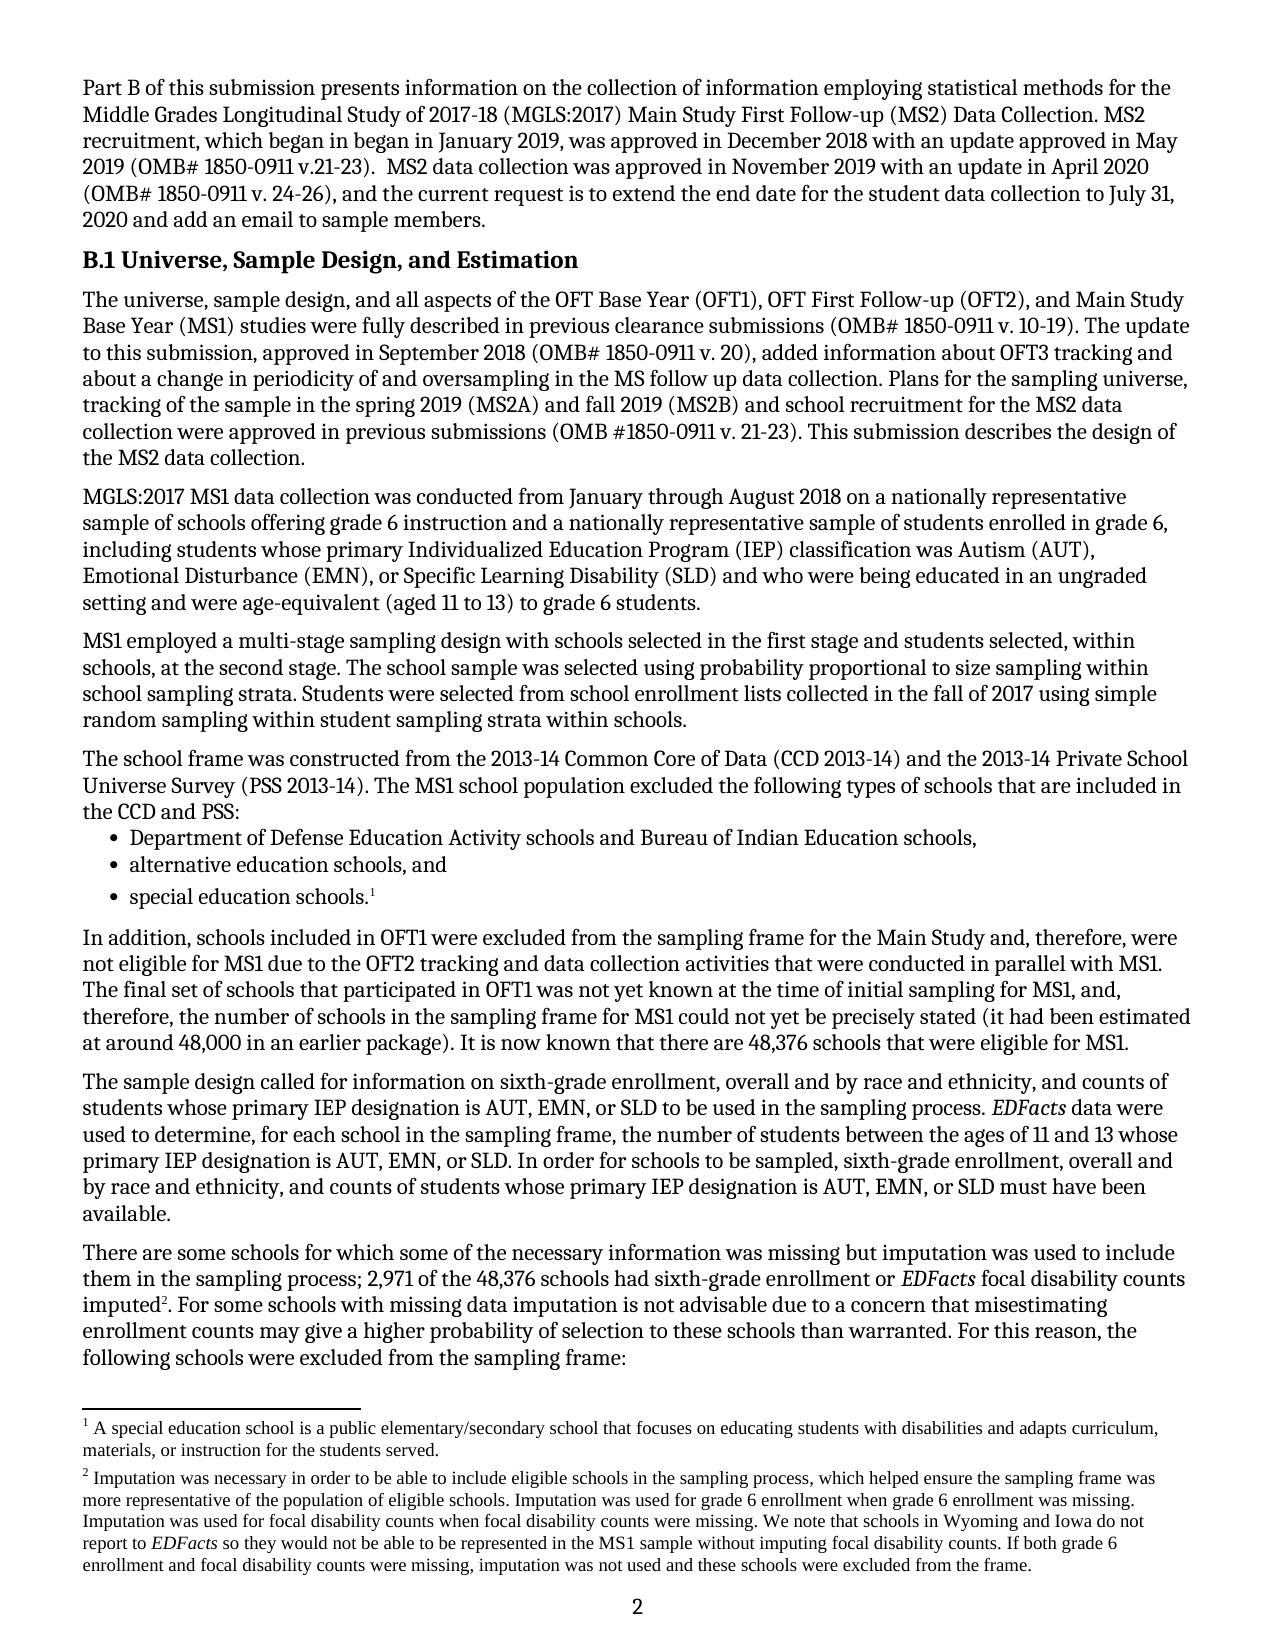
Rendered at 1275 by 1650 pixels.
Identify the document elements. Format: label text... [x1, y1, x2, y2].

list alternative education schools, and [110, 851, 1117, 878]
text The universe, sample design, and all aspects of the OFT Base Year (OFT1), OFT First Follow-up (OFT2), and Main Study Base Year (MS1) studies were fully described in previous clearance submissions (OMB# 1850-0911 v. 10-19). The update to this submission, approved in September 2018 (OMB# 1850-0911 v. 20), added information about OFT3 tracking and about a change in periodicity of and oversampling in the MS follow up data collection. Plans for the sampling universe, tracking of the sample in the spring 2019 (MS2A) and fall 2019 (MS2B) and school recruitment for the MS2 data collection were approved in previous submissions (OMB #1850-0911 v. 21-23). This submission describes the design of the MS2 data collection. [82, 287, 1192, 471]
text MGLS:2017 MS1 data collection was conducted from January through August 2018 on a nationally representative sample of schools offering grade 6 instruction and a nationally representative sample of students enrolled in grade 6, including students whose primary Individualized Education Program (IEP) classification was Autism (AUT), Emotional Disturbance (EMN), or Specific Learning Disability (SLD) and who were being educated in an ungraded setting and were age-equivalent (aged 11 to 13) to grade 6 students. [82, 484, 1192, 616]
text MS1 employed a multi-stage sampling design with schools selected in the first stage and students selected, within schools, at the second stage. The school sample was selected using probability proportional to size sampling within school sampling strata. Students were selected from school enrollment lists collected in the fall of 2017 using simple random sampling within student sampling strata within schools. [82, 628, 1192, 733]
list special education schools. [110, 878, 1117, 912]
text The sample design called for information on sixth-grade enrollment, overall and by race and ethnicity, and counts of students whose primary IEP designation is AUT, EMN, or SLD to be used in the sampling process. EDFacts data were used to determine, for each school in the sampling frame, the number of students between the ages of 11 and 13 whose primary IEP designation is AUT, EMN, or SLD. In order for schools to be sampled, sixth-grade enrollment, overall and by race and ethnicity, and counts of students whose primary IEP designation is AUT, EMN, or SLD must have been available. [82, 1069, 1192, 1227]
text Part B of this submission presents information on the collection of information employing statistical methods for the Middle Grades Longitudinal Study of 2017-18 (MGLS:2017) Main Study First Follow-up (MS2) Data Collection. MS2 recruitment, which began in began in January 2019, was approved in December 2018 with an update approved in May 2019 (OMB# 1850-0911 v.21-23). MS2 data collection was approved in November 2019 with an update in April 2020 (OMB# 1850-0911 v. 24-26), and the current request is to extend the end date for the student data collection to July 31, 2020 and add an email to sample members. [82, 75, 1192, 233]
text In addition, schools included in OFT1 were excluded from the sampling frame for the Main Study and, therefore, were not eligible for MS1 due to the OFT2 tracking and data collection activities that were conducted in parallel with MS1. The final set of schools that participated in OFT1 was not yet known at the time of initial sampling for MS1, and, therefore, the number of schools in the sampling frame for MS1 could not yet be precisely stated (it had been estimated at around 48,000 in an earlier package). It is now known that there are 48,376 schools that were eligible for MS1. [82, 924, 1192, 1056]
text The school frame was constructed from the 2013-14 Common Core of Data (CCD 2013-14) and the 2013-14 Private School Universe Survey (PSS 2013-14). The MS1 school population excluded the following types of schools that are included in the CCD and PSS: [82, 746, 1192, 825]
list Department of Defense Education Activity schools and Bureau of Indian Education schools, [110, 825, 1117, 851]
text There are some schools for which some of the necessary information was missing but imputation was used to include them in the sampling process; 2,971 of the 48,376 schools had sixth-grade enrollment or EDFacts focal disability counts imputed. For some schools with missing data imputation is not advisable due to a concern that misestimating enrollment counts may give a higher probability of selection to these schools than warranted. For this reason, the following schools were excluded from the sampling frame: [82, 1239, 1192, 1371]
subtitle B.1 Universe, Sample Design, and Estimation [82, 246, 1192, 274]
